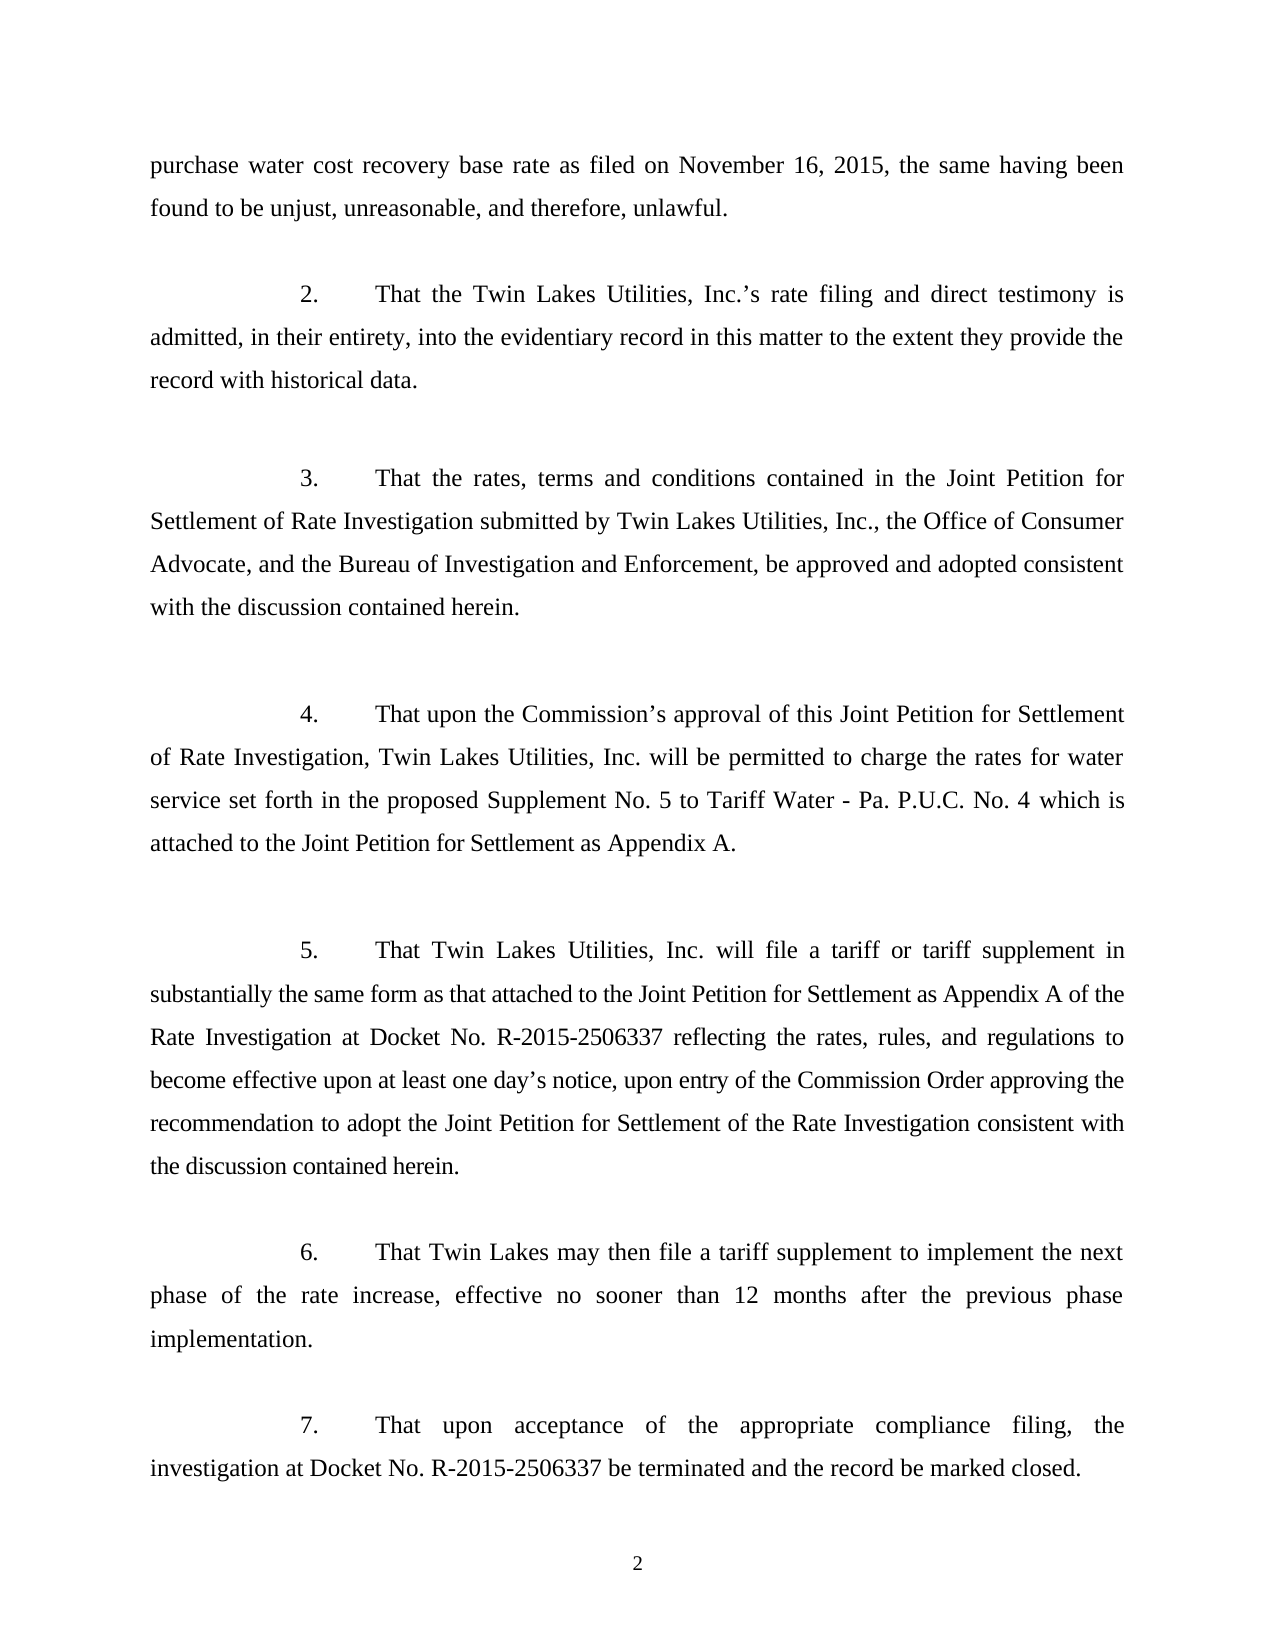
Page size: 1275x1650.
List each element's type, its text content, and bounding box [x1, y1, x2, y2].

text 6. That Twin Lakes may then file a tariff supplement to implement the next phase of the rate increase, effective no sooner than 12 months after the previous phase implementation. [150, 1237, 1125, 1352]
text 7. That upon acceptance of the appropriate compliance filing, the investigation at Docket No. R-2015-2506337 be terminated and the record be marked closed. [150, 1410, 1125, 1482]
list That the rates, terms and conditions contained in the Joint Petition for Settlement of Rate Investigation submitted by Twin Lakes Utilities, Inc., the Office of Consumer Advocate, and the Bureau of Investigation and Enforcement, be approved and adopted consistent with the discussion contained herein. [150, 463, 1125, 621]
list That upon the Commission’s approval of this Joint Petition for Settlement of Rate Investigation, Twin Lakes Utilities, Inc. will be permitted to charge the rates for water service set forth in the proposed Supplement No. 5 to Tariff Water - Pa. P.U.C. No. 4 which is attached to the Joint Petition for Settlement as Appendix A. [150, 699, 1125, 857]
text 5. That Twin Lakes Utilities, Inc. will file a tariff or tariff supplement in substantially the same form as that attached to the Joint Petition for Settlement as Appendix A of the Rate Investigation at Docket No. R-2015-2506337 reflecting the rates, rules, and regulations to become effective upon at least one day’s notice, upon entry of the Commission Order approving the recommendation to adopt the Joint Petition for Settlement of the Rate Investigation consistent with the discussion contained herein. [150, 936, 1125, 1180]
list That the Twin Lakes Utilities, Inc.’s rate filing and direct testimony is admitted, in their entirety, into the evidentiary record in this matter to the extent they provide the record with historical data. [150, 279, 1125, 394]
text purchase water cost recovery base rate as filed on November 16, 2015, the same having been found to be unjust, unreasonable, and therefore, unlawful. [150, 150, 1125, 222]
